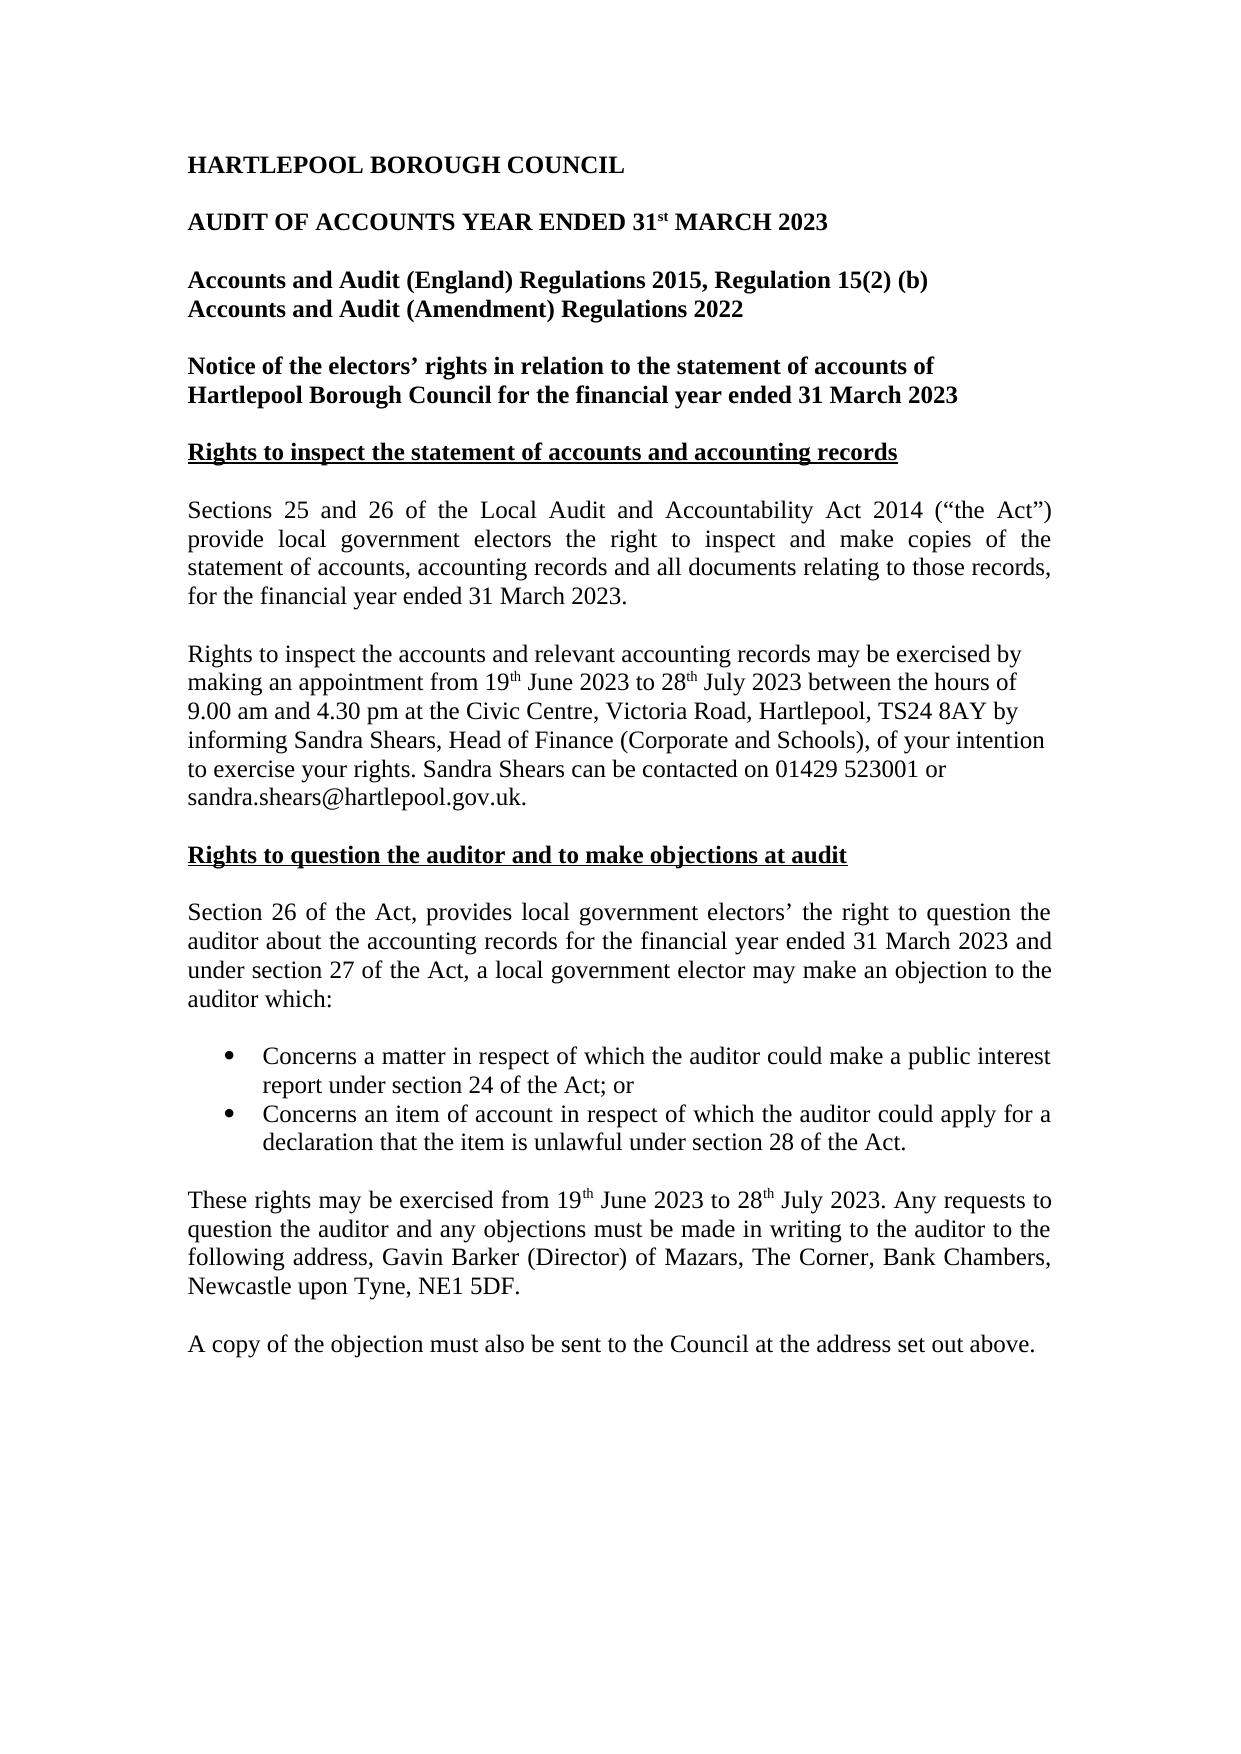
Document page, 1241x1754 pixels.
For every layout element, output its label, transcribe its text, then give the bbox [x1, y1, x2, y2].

text These rights may be exercised from 19th June 2023 to 28th July 2023. Any requests to question the auditor and any objections must be made in writing to the auditor to the following address, Gavin Barker (Director) of Mazars, The Corner, Bank Chambers, Newcastle upon Tyne, NE1 5DF. [187, 1185, 1053, 1300]
text A copy of the objection must also be sent to the Council at the address set out above. [187, 1329, 1053, 1357]
list Concerns an item of account in respect of which the auditor could apply for a declaration that the item is unlawful under section 28 of the Act. [225, 1099, 1053, 1156]
text Section 26 of the Act, provides local government electors’ the right to question the auditor about the accounting records for the financial year ended 31 March 2023 and under section 27 of the Act, a local government elector may make an objection to the auditor which: [187, 897, 1053, 1012]
text HARTLEPOOL BOROUGH COUNCIL [187, 150, 1053, 179]
list Concerns a matter in respect of which the auditor could make a public interest report under section 24 of the Act; or [225, 1041, 1053, 1099]
text Notice of the electors’ rights in relation to the statement of accounts of Hartlepool Borough Council for the financial year ended 31 March 2023 [187, 351, 1053, 409]
text Accounts and Audit (England) Regulations 2015, Regulation 15(2) (b) [187, 265, 1053, 294]
text Rights to inspect the accounts and relevant accounting records may be exercised by making an appointment from 19th June 2023 to 28th July 2023 between the hours of 9.00 am and 4.30 pm at the Civic Centre, Victoria Road, Hartlepool, TS24 8AY by informing Sandra Shears, Head of Finance (Corporate and Schools), of your intention to exercise your rights. Sandra Shears can be contacted on 01429 523001 or sandra.shears@hartlepool.gov.uk. [187, 639, 1053, 811]
text Accounts and Audit (Amendment) Regulations 2022 [187, 294, 1053, 322]
text AUDIT OF ACCOUNTS YEAR ENDED 31st MARCH 2023 [187, 207, 1053, 236]
text Rights to question the auditor and to make objections at audit [187, 840, 1053, 869]
text Rights to inspect the statement of accounts and accounting records [187, 437, 1053, 466]
text Sections 25 and 26 of the Local Audit and Accountability Act 2014 (“the Act”) provide local government electors the right to inspect and make copies of the statement of accounts, accounting records and all documents relating to those records, for the financial year ended 31 March 2023. [187, 495, 1053, 610]
